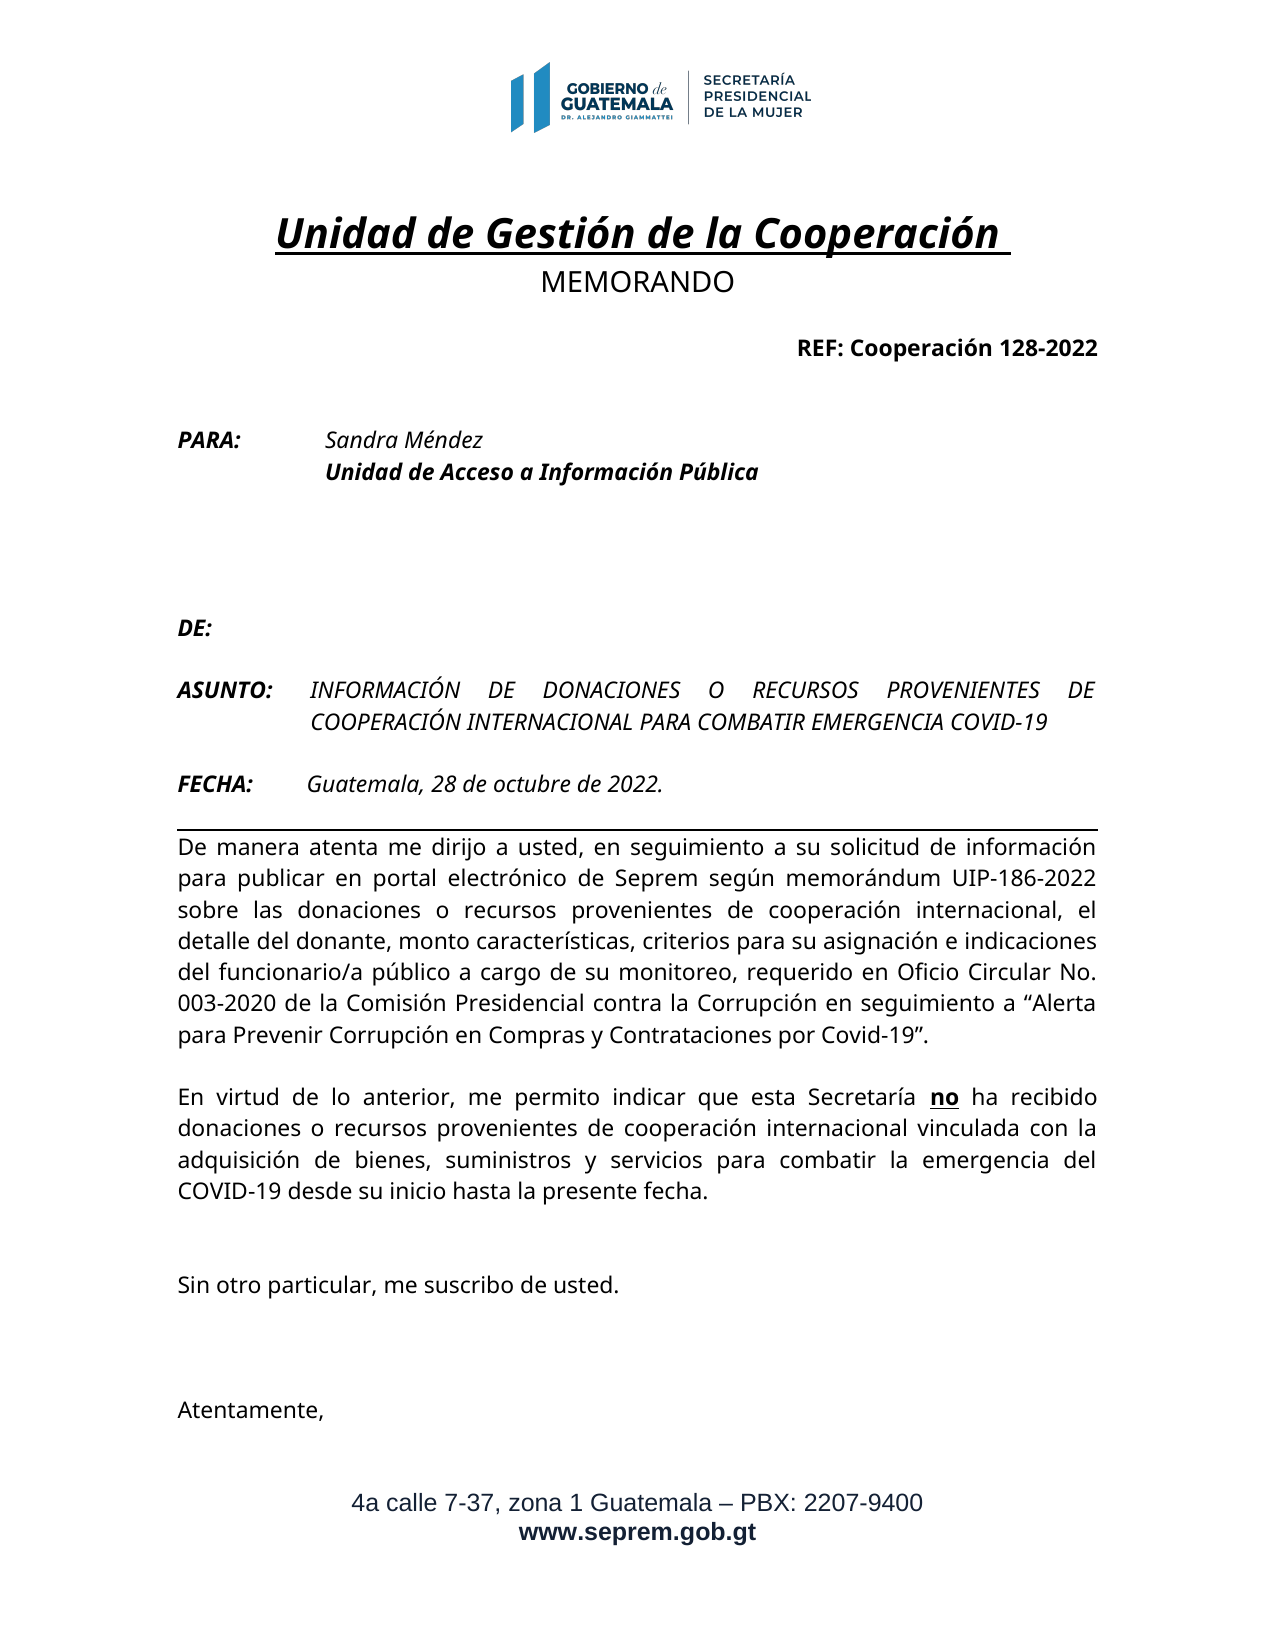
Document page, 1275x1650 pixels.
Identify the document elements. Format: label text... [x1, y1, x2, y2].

text MEMORANDO [177, 261, 1098, 301]
text Sin otro particular, me suscribo de usted. [177, 1268, 1098, 1300]
text Unidad de Gestión de la Cooperación [177, 204, 1098, 261]
text REF: Cooperación 128-2022 [177, 332, 1098, 363]
text DE: [177, 612, 1098, 643]
text En virtud de lo anterior, me permito indicar que esta Secretaría no ha recibido donaciones o recursos provenientes de cooperación internacional vinculada con la adquisición de bienes, suministros y servicios para combatir la emergencia del COVID-19 desde su inicio hasta la presente fecha. [177, 1081, 1098, 1206]
text De manera atenta me dirijo a usted, en seguimiento a su solicitud de información para publicar en portal electrónico de Seprem según memorándum UIP-186-2022 sobre las donaciones o recursos provenientes de cooperación internacional, el detalle del donante, monto características, criterios para su asignación e indicaciones del funcionario/a público a cargo de su monitoreo, requerido en Oficio Circular No. 003-2020 de la Comisión Presidencial contra la Corrupción en seguimiento a “Alerta para Prevenir Corrupción en Compras y Contrataciones por Covid-19”. [177, 831, 1098, 1050]
text ASUNTO: INFORMACIÓN DE DONACIONES O RECURSOS PROVENIENTES DE COOPERACIÓN INTERNACIONAL PARA COMBATIR EMERGENCIA COVID-19 [177, 674, 1098, 737]
text Unidad de Acceso a Información Pública [251, 456, 1098, 487]
text FECHA: Guatemala, 28 de octubre de 2022. [177, 768, 1098, 799]
text PARA: Sandra Méndez [177, 424, 1098, 456]
text Atentamente, [177, 1393, 1098, 1425]
